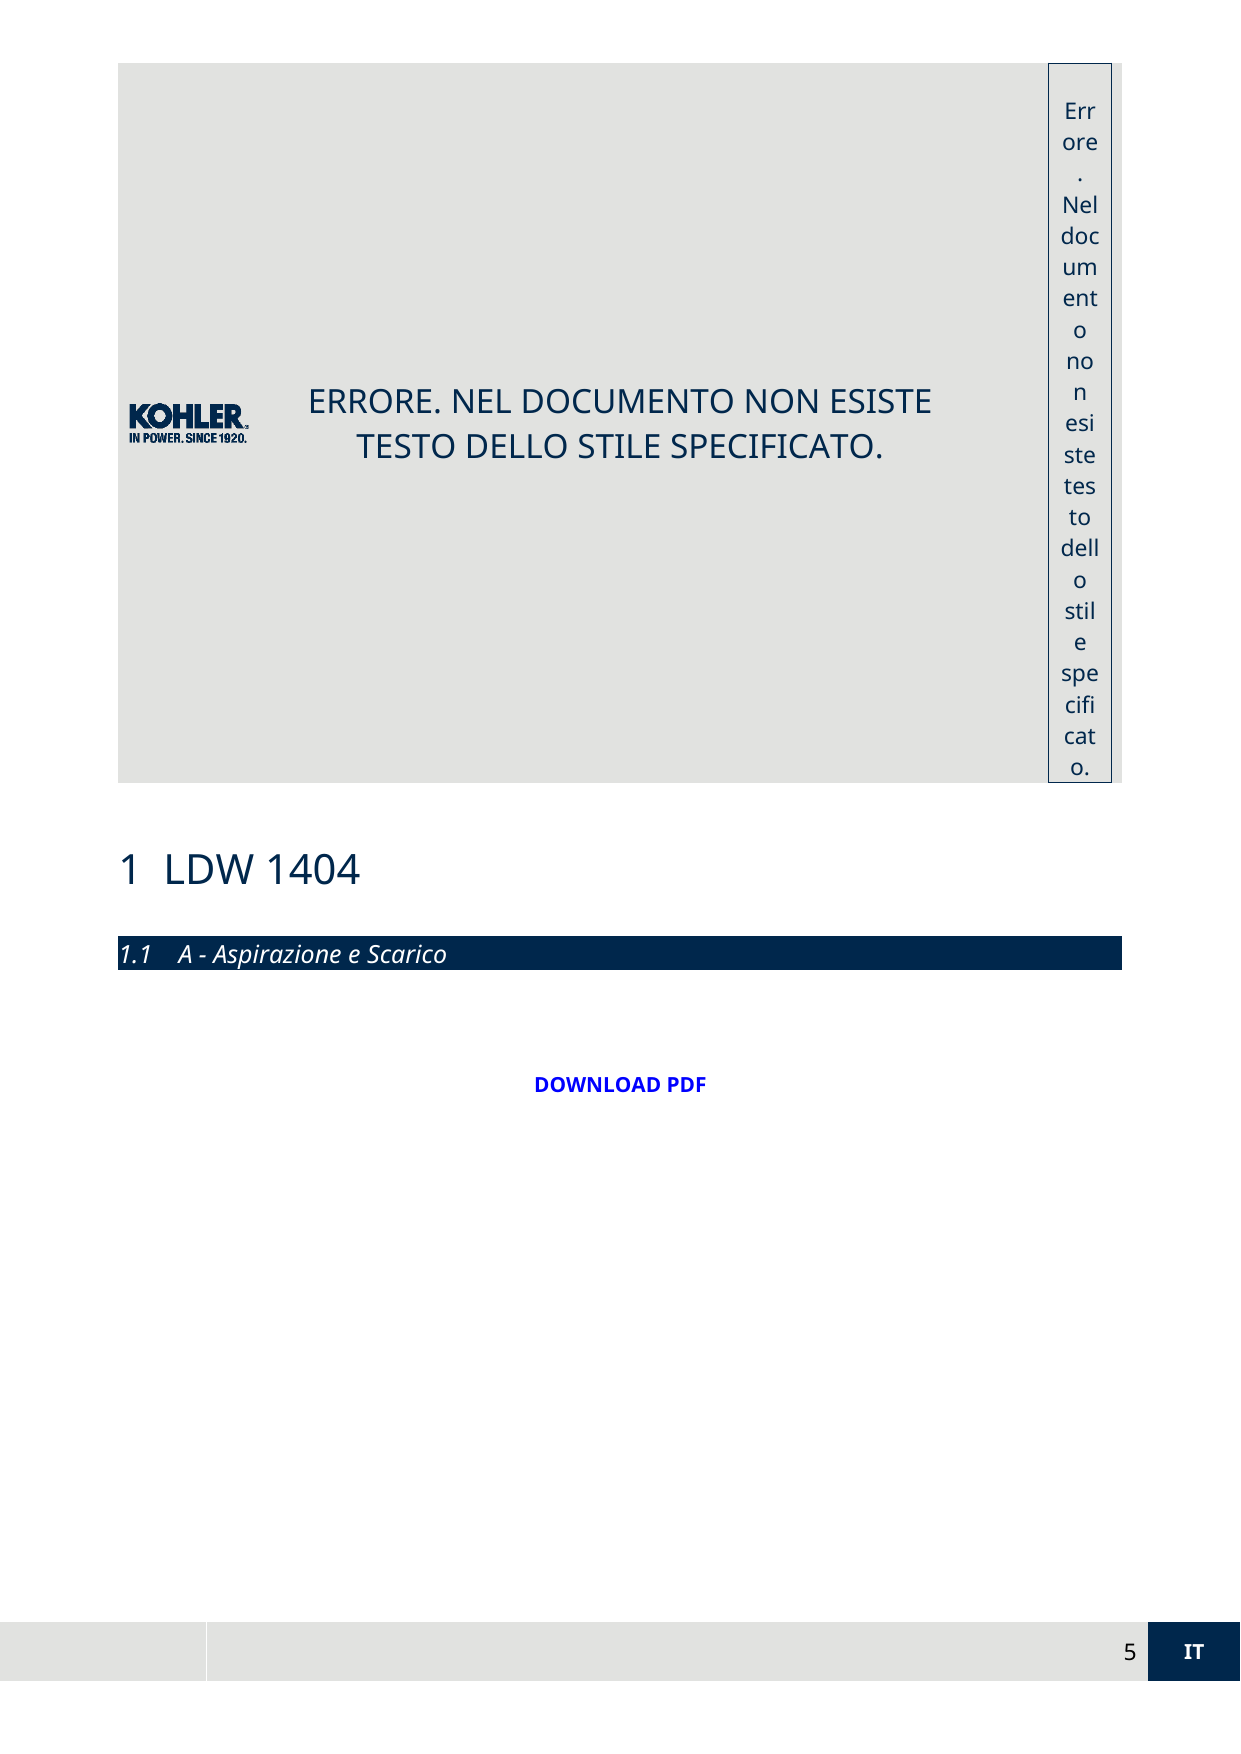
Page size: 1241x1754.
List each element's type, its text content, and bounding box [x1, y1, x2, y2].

table_header DOWNLOAD PDF [118, 990, 1122, 1180]
subtitle A - Aspirazione e Scarico [118, 936, 1122, 970]
picture [129, 403, 249, 443]
subtitle LDW 1404 [118, 840, 1122, 896]
